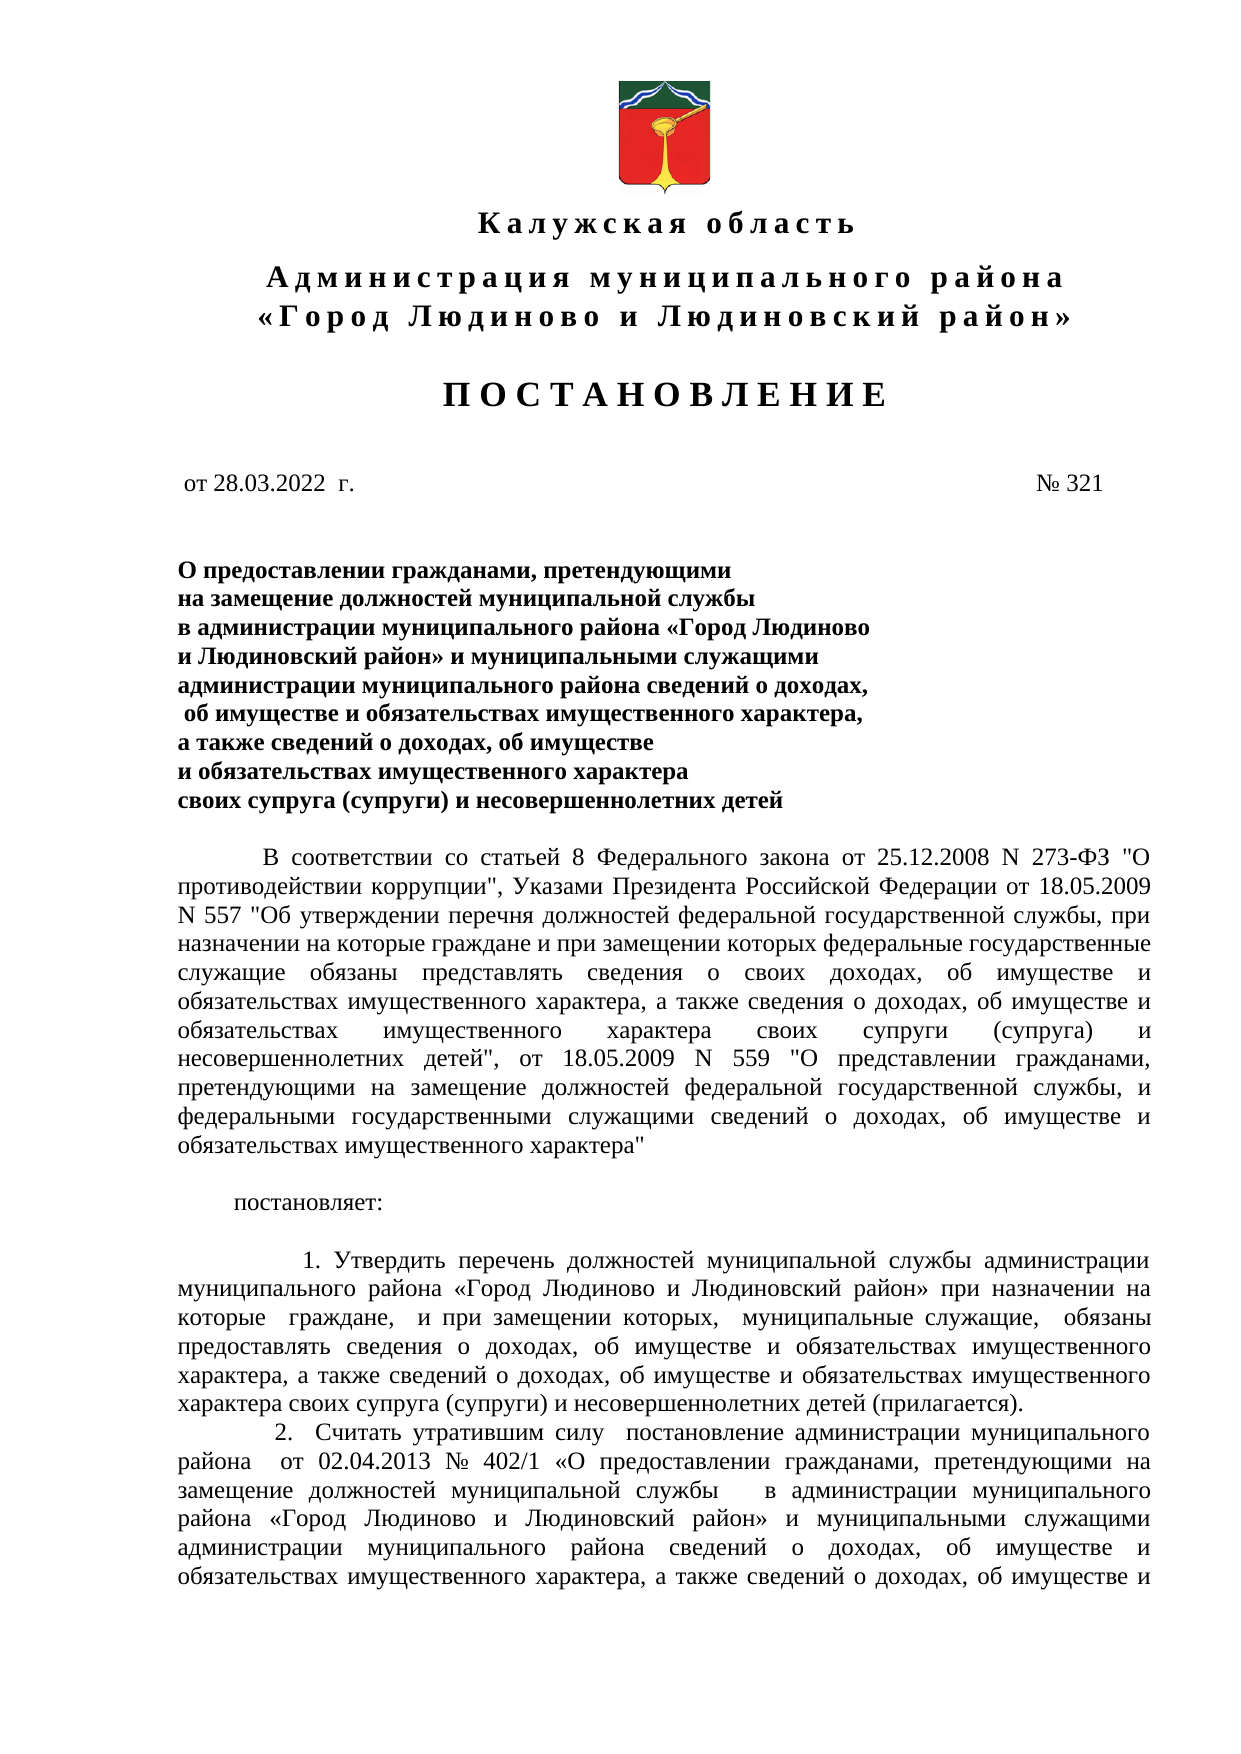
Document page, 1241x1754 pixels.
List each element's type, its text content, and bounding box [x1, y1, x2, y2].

text В соответствии со статьей 8 Федерального закона от 25.12.2008 N 273-ФЗ "О противодействии коррупции", Указами Президента Российской Федерации от 18.05.2009 N 557 "Об утверждении перечня должностей федеральной государственной службы, при назначении на которые граждане и при замещении которых федеральные государственные служащие обязаны представлять сведения о своих доходах, об имуществе и обязательствах имущественного характера, а также сведения о доходах, об имуществе и обязательствах имущественного характера своих супруги (супруга) и несовершеннолетних детей", от 18.05.2009 N 559 "О представлении гражданами, претендующими на замещение должностей федеральной государственной службы, и федеральными государственными служащими сведений о доходах, об имуществе и обязательствах имущественного характера" [177, 842, 1152, 1158]
text О предоставлении гражданами, претендующими [177, 555, 1152, 583]
text администрации муниципального района сведений о доходах, [177, 670, 1152, 698]
text от 28.03.2022 г. № 321 [177, 468, 1152, 529]
text Администрация муниципального района [177, 258, 1152, 294]
text своих супруга (супруги) и несовершеннолетних детей [177, 785, 1152, 813]
text а также сведений о доходах, об имуществе [177, 727, 1152, 756]
picture [618, 81, 711, 194]
text и Людиновский район» и муниципальными служащими [177, 641, 1152, 670]
text «Город Людиново и Людиновский район» [177, 298, 1152, 334]
subtitle П О С Т А Н О В Л Е Н И Е [177, 373, 1152, 414]
text и обязательствах имущественного характера [177, 756, 1152, 785]
text об имуществе и обязательствах имущественного характера, [177, 698, 1152, 727]
text постановляет: [177, 1187, 1152, 1216]
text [177, 1417, 1152, 1590]
text в администрации муниципального района «Город Людиново [177, 612, 1152, 641]
subtitle Калужская область [177, 204, 1154, 240]
text на замещение должностей муниципальной службы [177, 583, 1152, 612]
text 1. Утвердить перечень должностей муниципальной службы администрации муниципального района «Город Людиново и Людиновский район» при назначении на которые граждане, и при замещении которых, муниципальные служащие, обязаны предоставлять сведения о доходах, об имуществе и обязательствах имущественного характера, а также сведений о доходах, об имуществе и обязательствах имущественного характера своих супруга (супруги) и несовершеннолетних детей (прилагается). [177, 1245, 1152, 1417]
